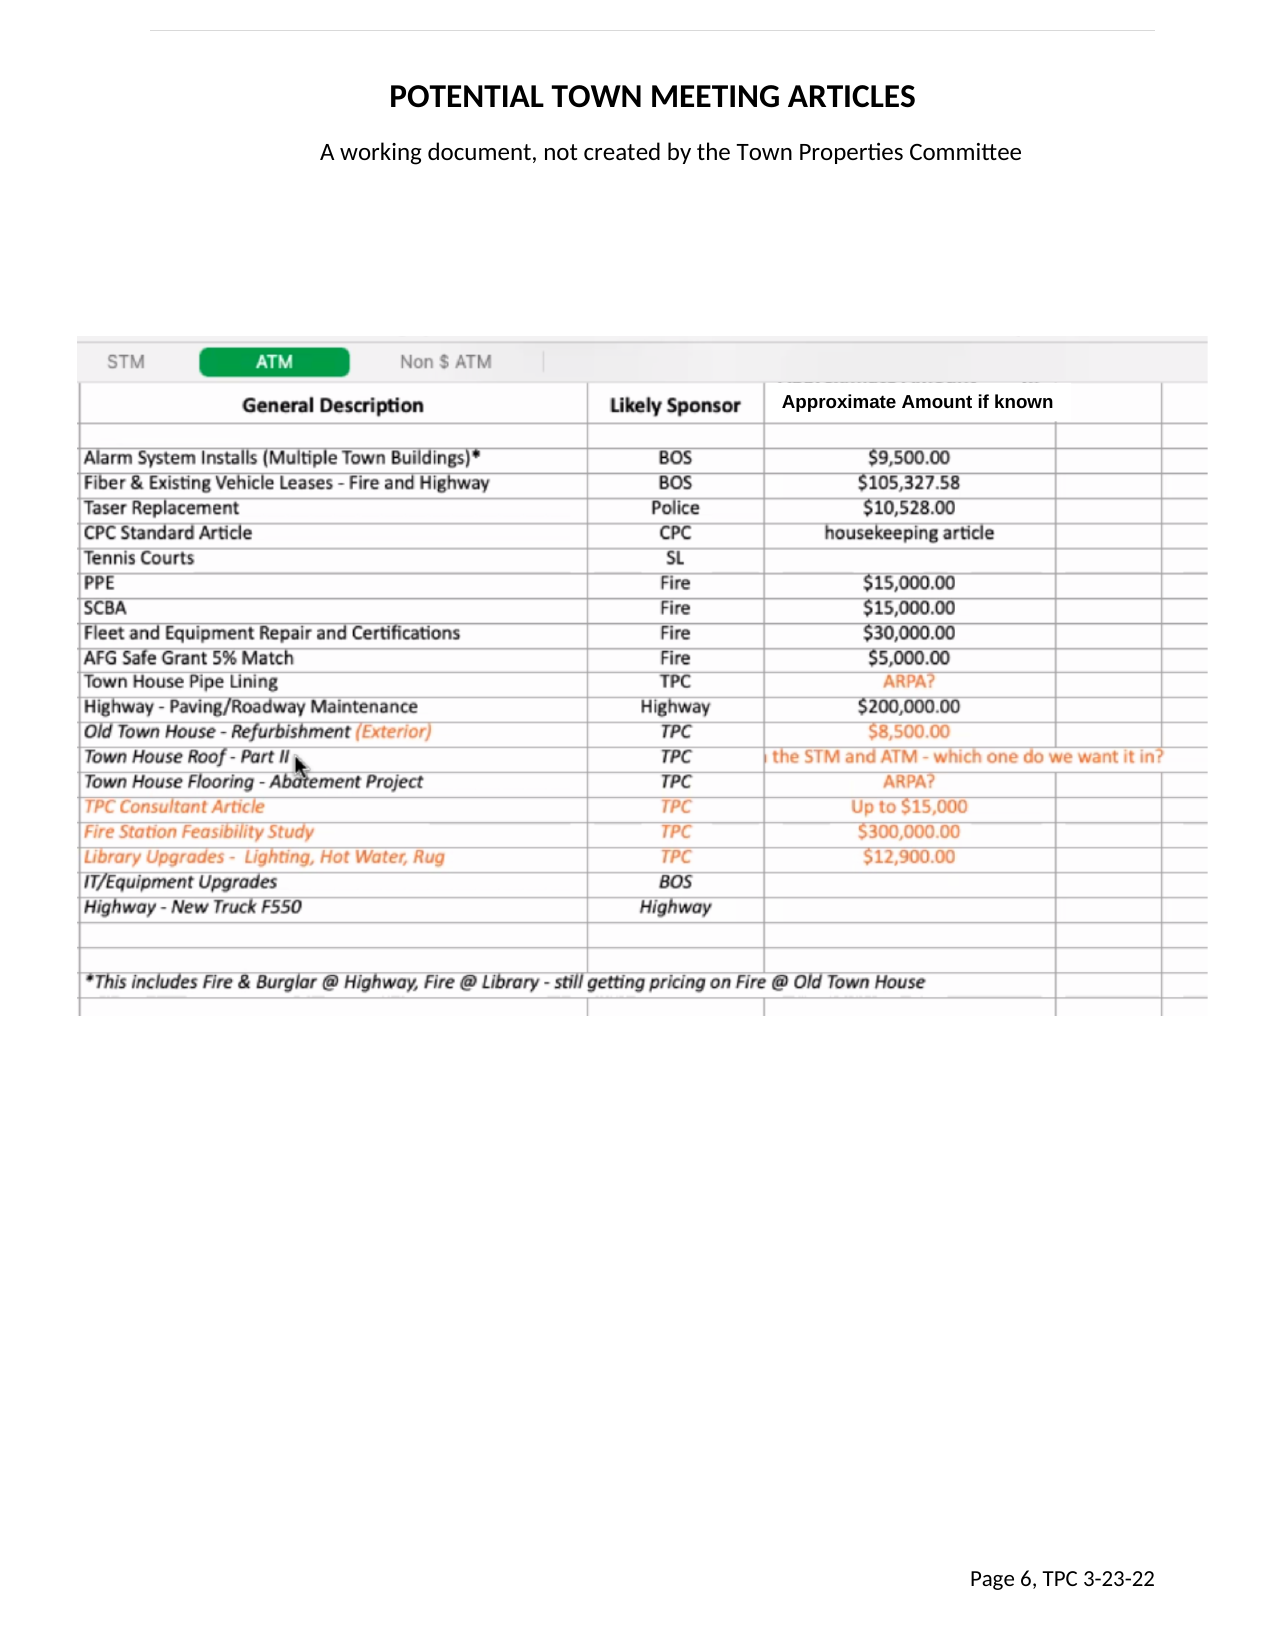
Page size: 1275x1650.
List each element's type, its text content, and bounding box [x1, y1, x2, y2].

list A working document, not created by the Town Properties Committee [187, 136, 1155, 166]
text POTENTIAL TOWN MEETING ARTICLES [150, 75, 1155, 116]
picture [67, 326, 1208, 1022]
